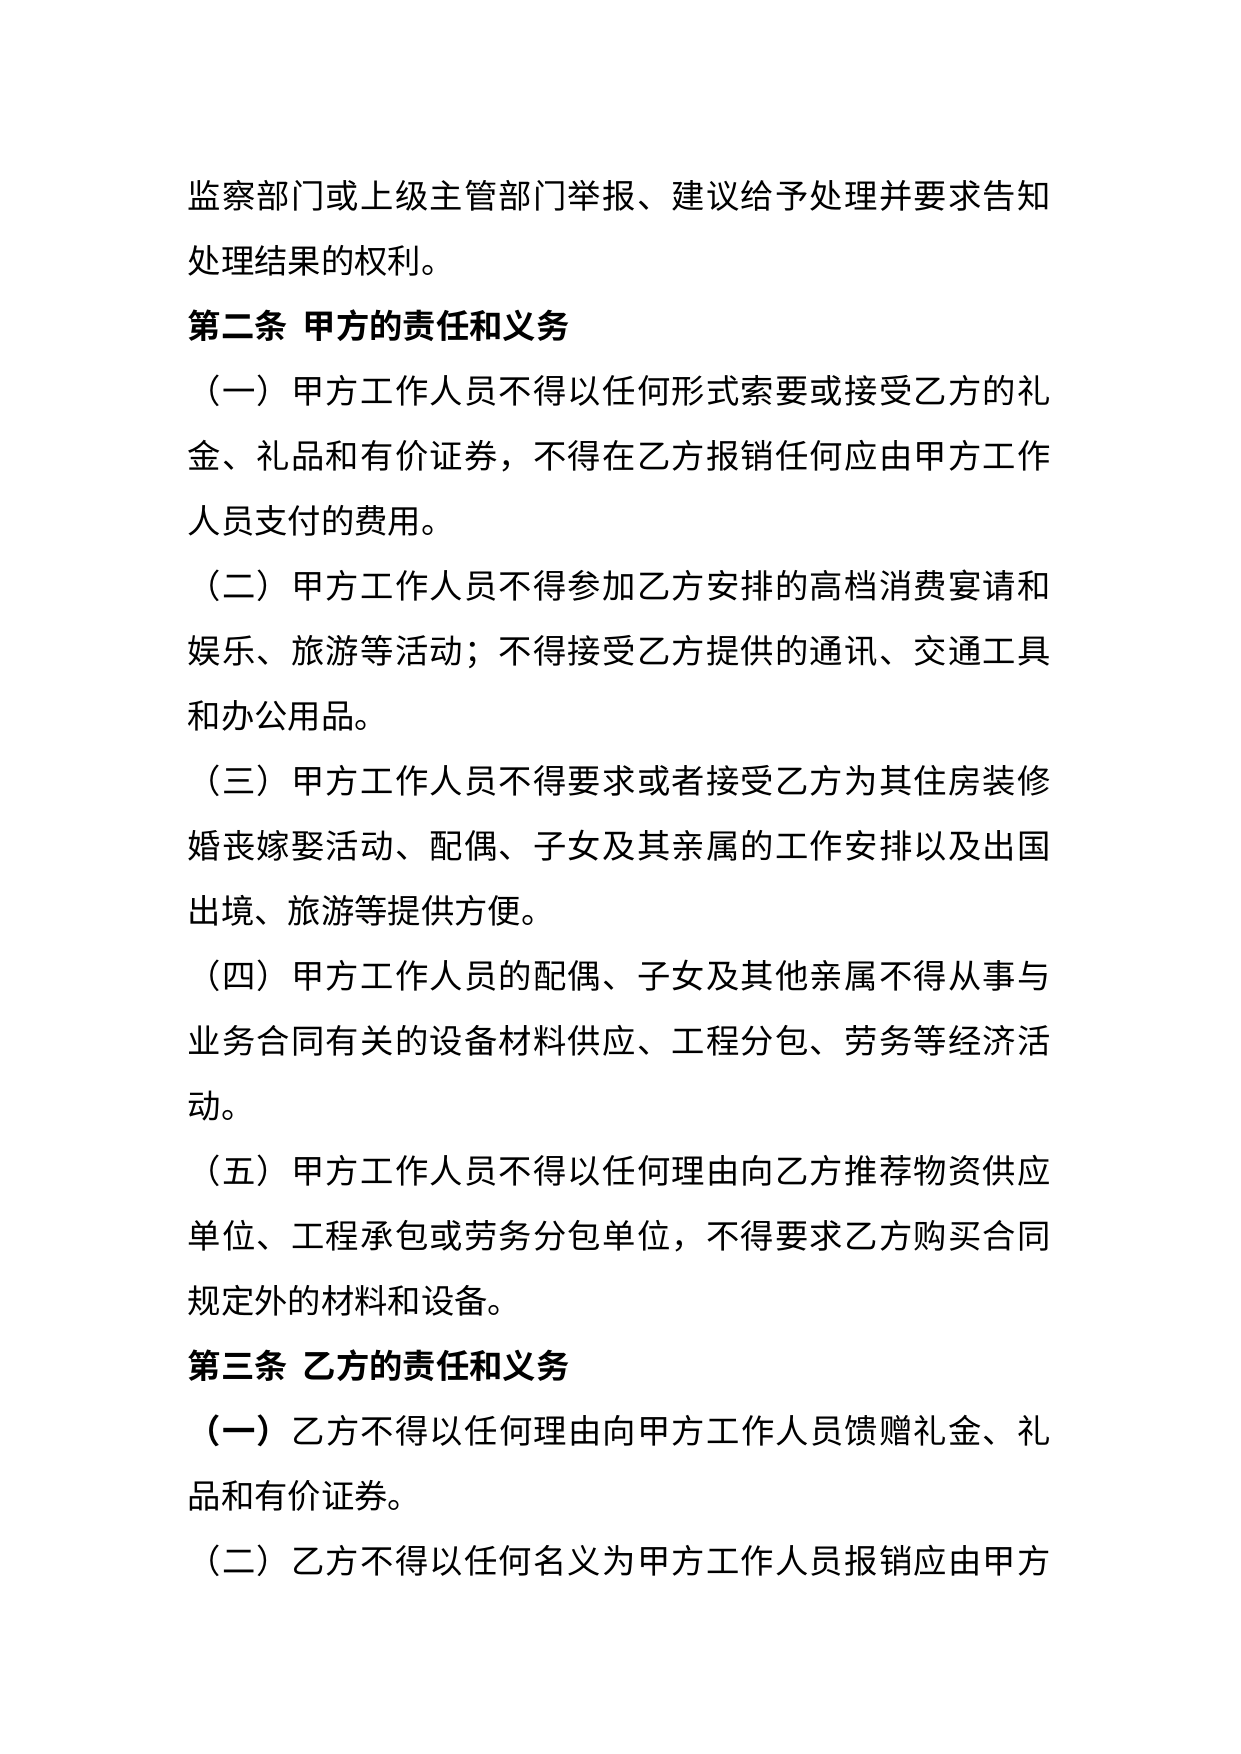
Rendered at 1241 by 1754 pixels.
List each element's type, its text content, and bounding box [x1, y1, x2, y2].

text （一）乙方不得以任何理由向甲方工作人员馈赠礼金、礼品和有价证券。 [187, 1397, 1053, 1527]
text （五）甲方工作人员不得以任何理由向乙方推荐物资供应单位、工程承包或劳务分包单位，不得要求乙方购买合同规定外的材料和设备。 [187, 1137, 1053, 1332]
text （四）甲方工作人员的配偶、子女及其他亲属不得从事与业务合同有关的设备材料供应、工程分包、劳务等经济活动。 [187, 942, 1053, 1137]
text 第三条 乙方的责任和义务 [187, 1332, 1053, 1397]
text （二）甲方工作人员不得参加乙方安排的高档消费宴请和娱乐、旅游等活动；不得接受乙方提供的通讯、交通工具和办公用品。 [187, 552, 1053, 747]
text 第二条 甲方的责任和义务 [187, 292, 1053, 357]
text （三）甲方工作人员不得要求或者接受乙方为其住房装修、婚丧嫁娶活动、配偶、子女及其亲属的工作安排以及出国出境、旅游等提供方便。 [187, 747, 1053, 942]
text （一）甲方工作人员不得以任何形式索要或接受乙方的礼金、礼品和有价证券，不得在乙方报销任何应由甲方工作人员支付的费用。 [187, 357, 1053, 552]
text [187, 1527, 1053, 1592]
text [187, 162, 1053, 292]
